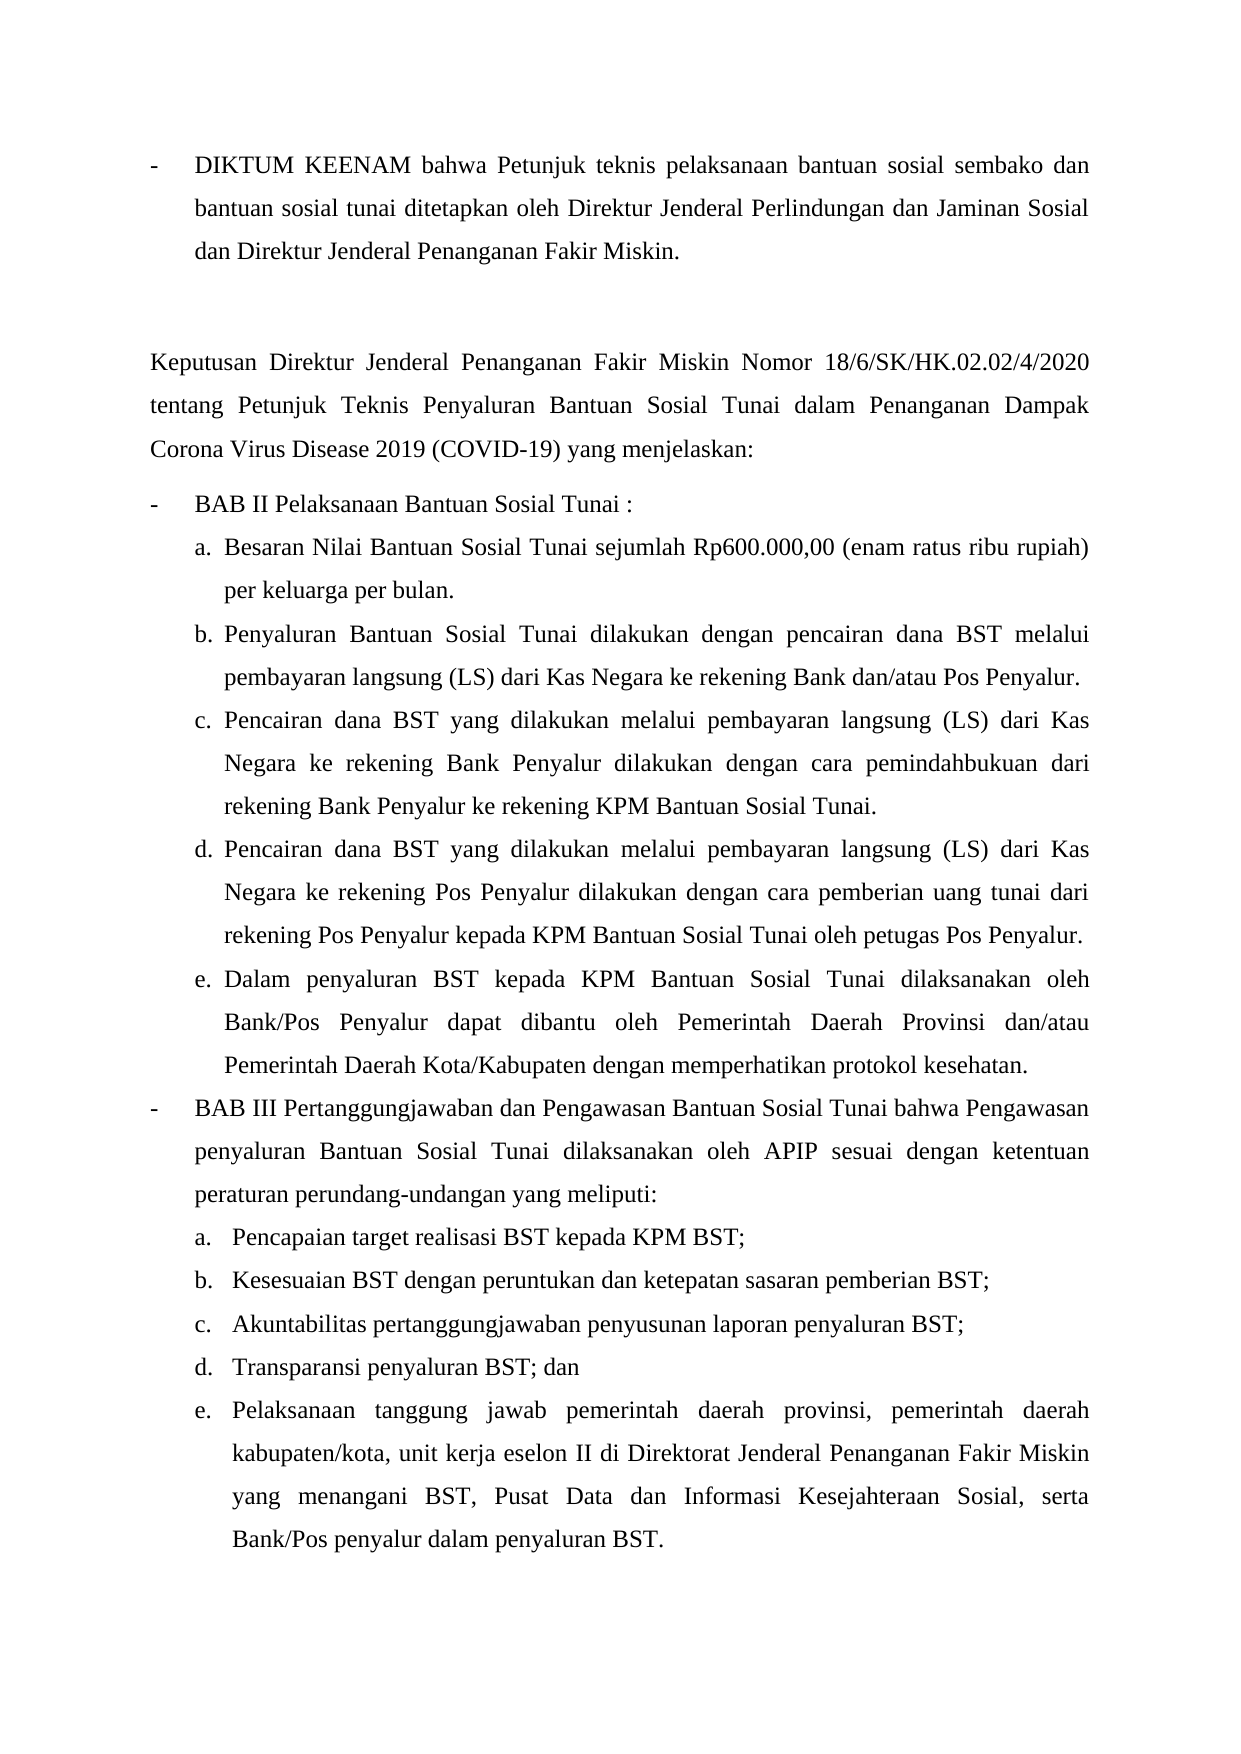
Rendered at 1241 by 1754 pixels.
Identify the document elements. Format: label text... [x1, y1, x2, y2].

list Akuntabilitas pertanggungjawaban penyusunan laporan penyaluran BST; [194, 1309, 1090, 1337]
list Pencairan dana BST yang dilakukan melalui pembayaran langsung (LS) dari Kas Negara ke rekening Bank Penyalur dilakukan dengan cara pemindahbukuan dari rekening Bank Penyalur ke rekening KPM Bantuan Sosial Tunai. [194, 705, 1090, 820]
text Keputusan Direktur Jenderal Penanganan Fakir Miskin Nomor 18/6/SK/HK.02.02/4/2020 tentang Petunjuk Teknis Penyaluran Bantuan Sosial Tunai dalam Penanganan Dampak Corona Virus Disease 2019 (COVID-19) yang menjelaskan: [150, 347, 1090, 462]
list Kesesuaian BST dengan peruntukan dan ketepatan sasaran pemberian BST; [194, 1266, 1090, 1294]
list Besaran Nilai Bantuan Sosial Tunai sejumlah Rp600.000,00 (enam ratus ribu rupiah) per keluarga per bulan. [194, 532, 1090, 604]
list DIKTUM KEENAM bahwa Petunjuk teknis pelaksanaan bantuan sosial sembako dan bantuan sosial tunai ditetapkan oleh Direktur Jenderal Perlindungan dan Jaminan Sosial dan Direktur Jenderal Penanganan Fakir Miskin. [150, 150, 1090, 265]
list Transparansi penyaluran BST; dan [194, 1352, 1090, 1381]
list Pelaksanaan tanggung jawab pemerintah daerah provinsi, pemerintah daerah kabupaten/kota, unit kerja eselon II di Direktorat Jenderal Penanganan Fakir Miskin yang menangani BST, Pusat Data dan Informasi Kesejahteraan Sosial, serta Bank/Pos penyalur dalam penyaluran BST. [194, 1395, 1090, 1553]
list Dalam penyaluran BST kepada KPM Bantuan Sosial Tunai dilaksanakan oleh Bank/Pos Penyalur dapat dibantu oleh Pemerintah Daerah Provinsi dan/atau Pemerintah Daerah Kota/Kabupaten dengan memperhatikan protokol kesehatan. [194, 964, 1090, 1079]
list Penyaluran Bantuan Sosial Tunai dilakukan dengan pencairan dana BST melalui pembayaran langsung (LS) dari Kas Negara ke rekening Bank dan/atau Pos Penyalur. [194, 619, 1090, 691]
list BAB II Pelaksanaan Bantuan Sosial Tunai : [150, 489, 1090, 518]
list BAB III Pertanggungjawaban dan Pengawasan Bantuan Sosial Tunai bahwa Pengawasan penyaluran Bantuan Sosial Tunai dilaksanakan oleh APIP sesuai dengan ketentuan peraturan perundang-undangan yang meliputi: [150, 1093, 1090, 1208]
list Pencairan dana BST yang dilakukan melalui pembayaran langsung (LS) dari Kas Negara ke rekening Pos Penyalur dilakukan dengan cara pemberian uang tunai dari rekening Pos Penyalur kepada KPM Bantuan Sosial Tunai oleh petugas Pos Penyalur. [194, 834, 1090, 949]
list Pencapaian target realisasi BST kepada KPM BST; [194, 1222, 1090, 1251]
